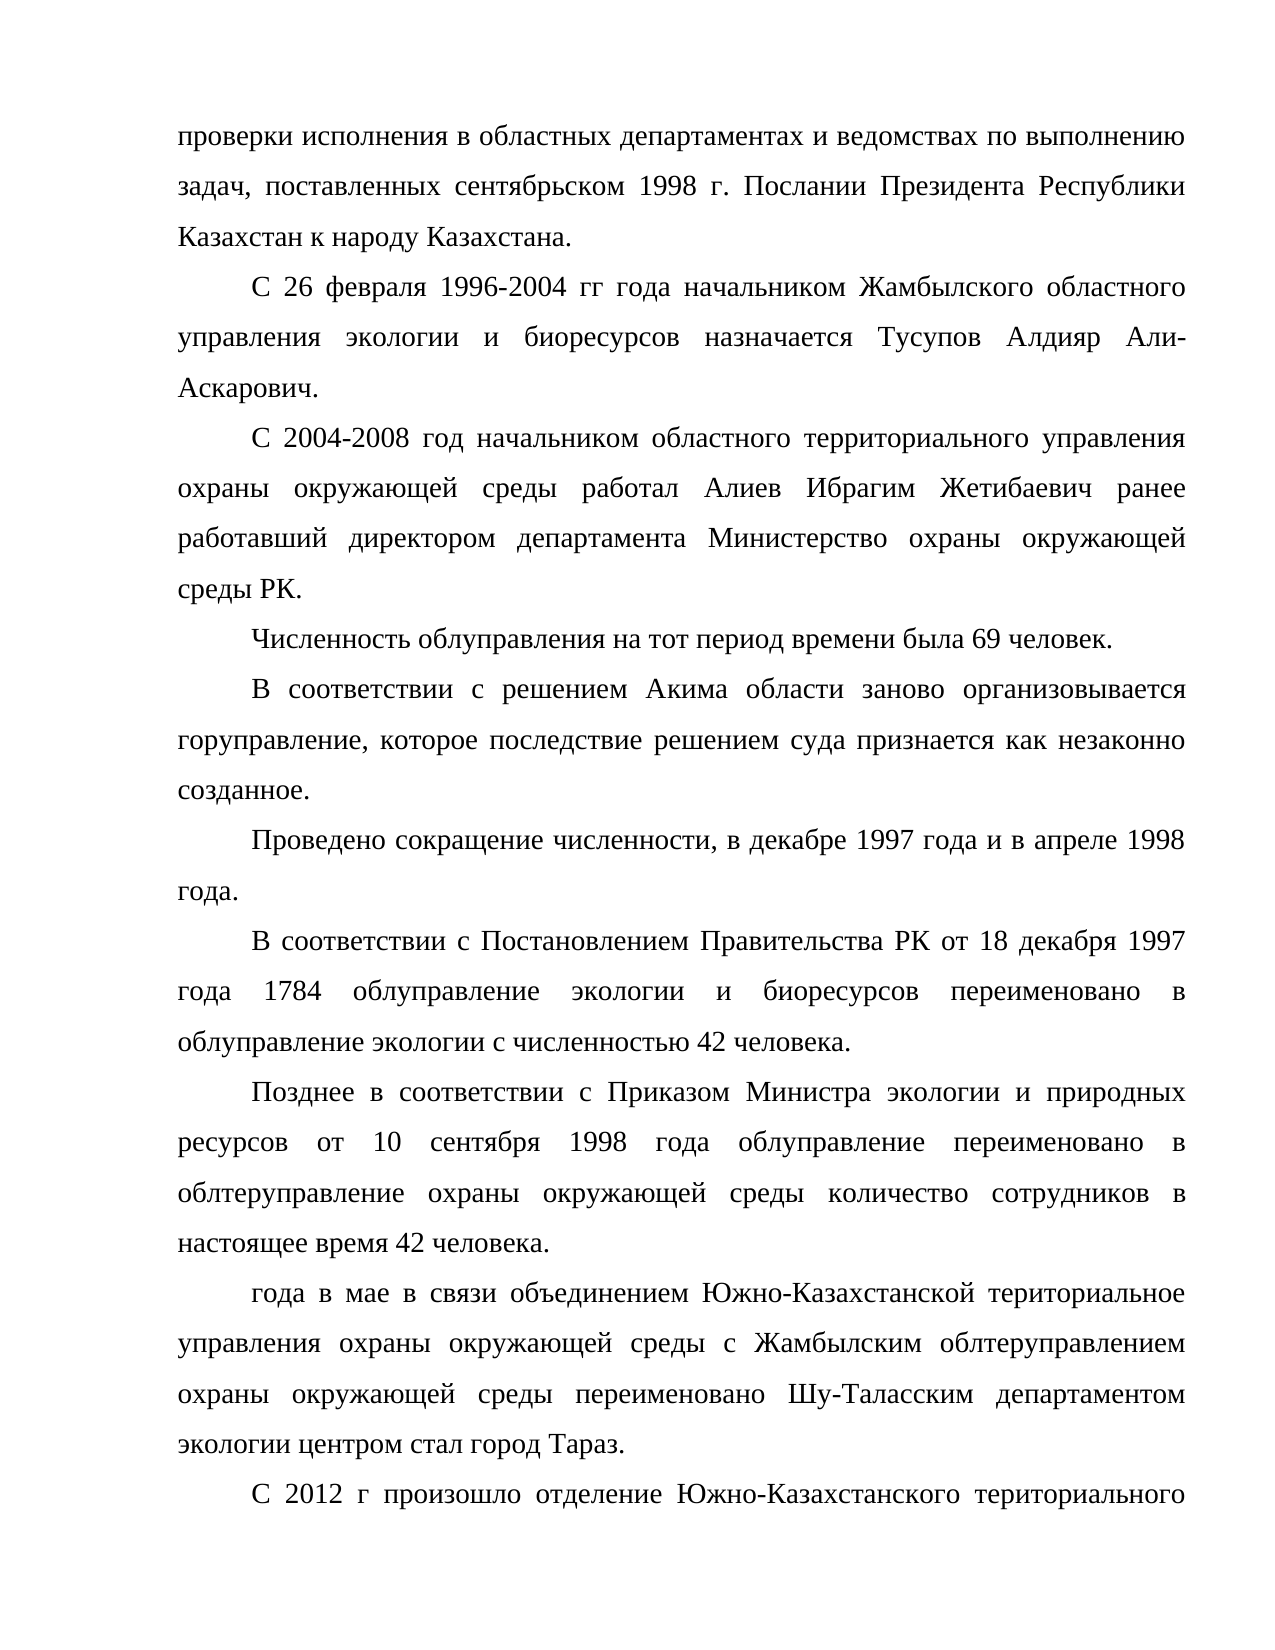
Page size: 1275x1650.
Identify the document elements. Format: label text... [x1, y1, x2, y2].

text Позднее в соответствии с Приказом Министра экологии и природных ресурсов от 10 сентября 1998 года облуправление переименовано в облтеруправление охраны окружающей среды количество сотрудников в настоящее время 42 человека. [177, 1074, 1186, 1258]
text Численность облуправления на тот период времени была 69 человек. [177, 621, 1186, 655]
text В соответствии с Постановлением Правительства РК от 18 декабря 1997 года 1784 облуправление экологии и биоресурсов переименовано в облуправление экологии с численностью 42 человека. [177, 923, 1186, 1057]
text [177, 1477, 1186, 1510]
text В соответствии с решением Акима области заново организовывается горуправление, которое последствие решением суда признается как незаконно созданное. [177, 672, 1186, 806]
text Проведено сокращение численности, в декабре 1997 года и в апреле 1998 года. [177, 822, 1186, 906]
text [177, 118, 1186, 252]
text С 2004-2008 год начальником областного территориального управления охраны окружающей среды работал Алиев Ибрагим Жетибаевич ранее работавший директором департамента Министерство охраны окружающей среды РК. [177, 420, 1186, 604]
text года в мае в связи объединением Южно-Казахстанской териториальное управления охраны окружающей среды с Жамбылским облтеруправлением охраны окружающей среды переименовано Шу-Таласским департаментом экологии центром стал город Тараз. [177, 1275, 1186, 1460]
text С 26 февраля 1996-2004 гг года начальником Жамбылского областного управления экологии и биоресурсов назначается Тусупов Алдияр Али-Аскарович. [177, 269, 1186, 403]
